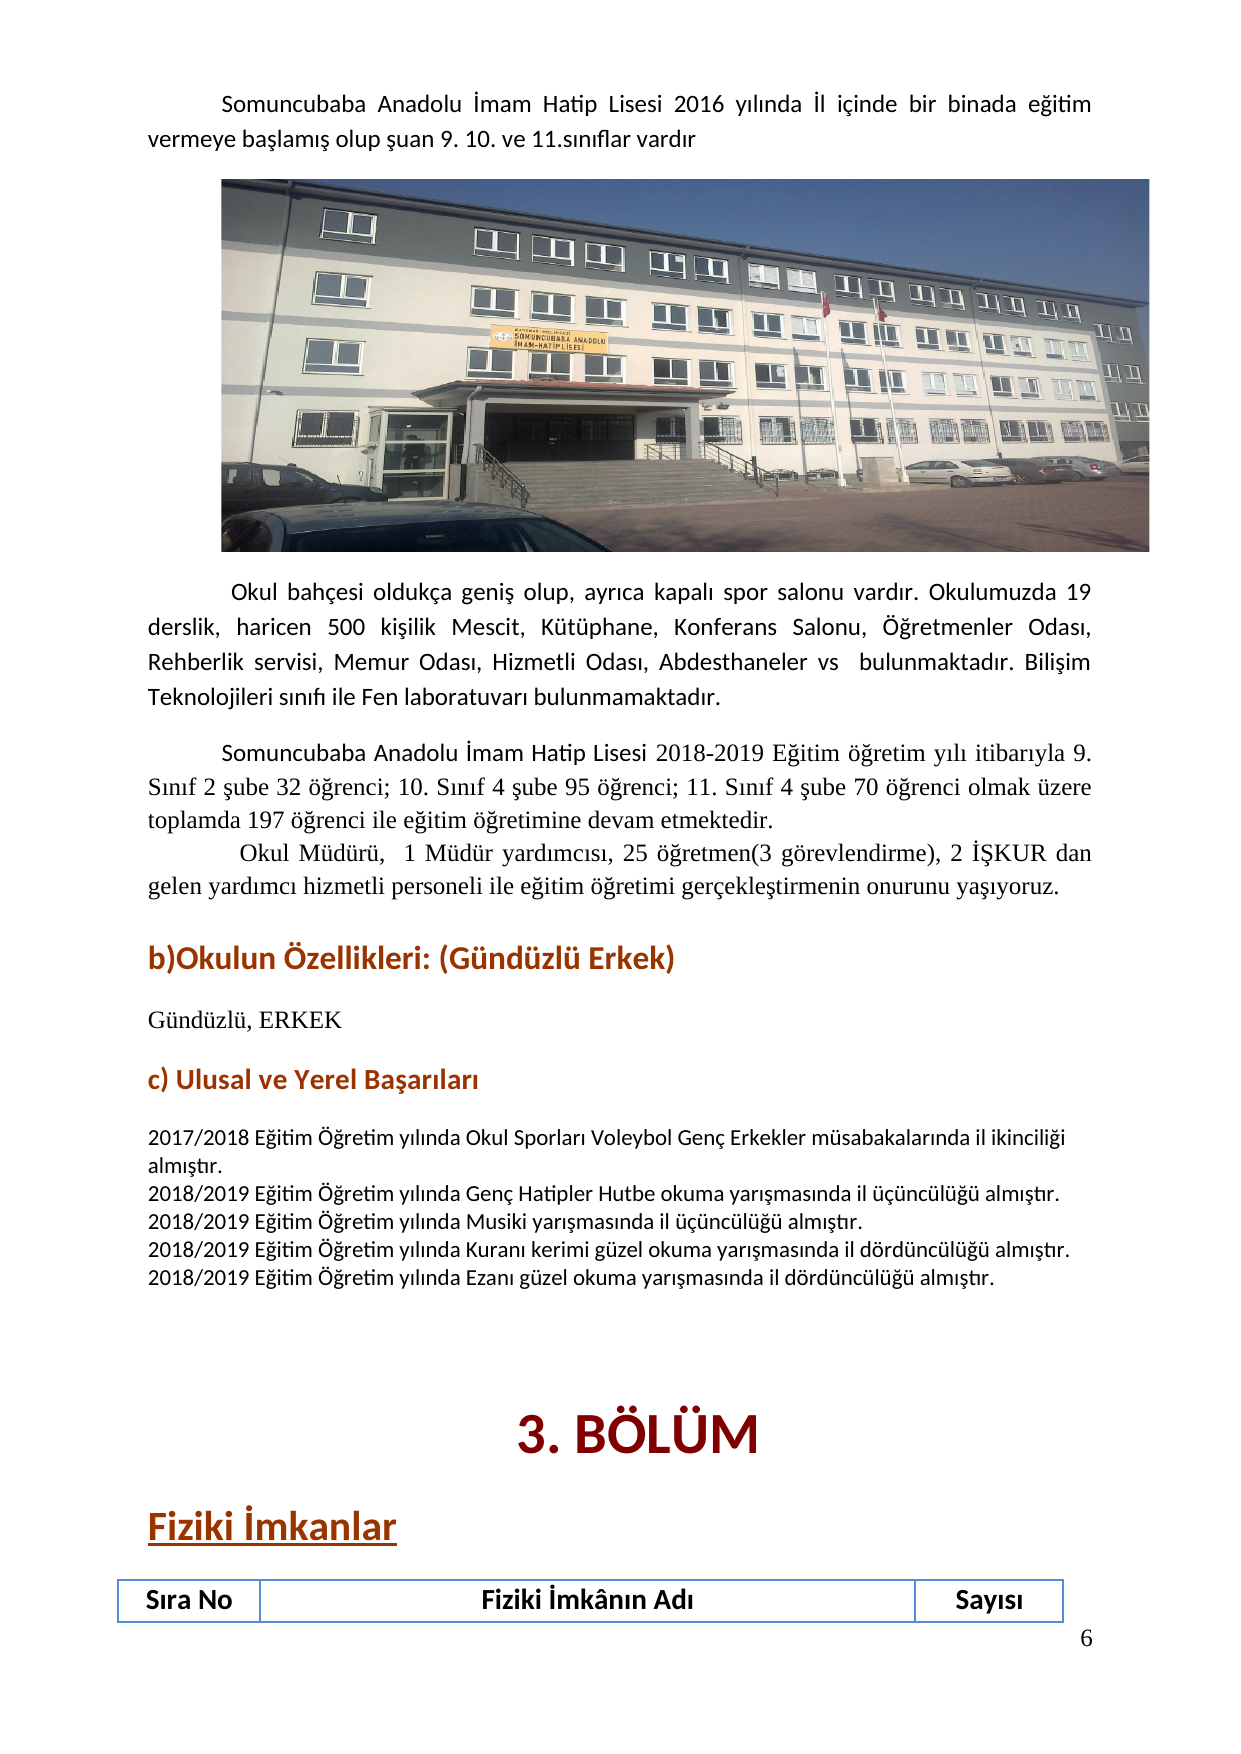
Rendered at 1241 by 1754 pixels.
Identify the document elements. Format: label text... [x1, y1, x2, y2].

text b)Okulun Özellikleri: (Gündüzlü Erkek) [148, 937, 1093, 978]
text 2018/2019 Eğitim Öğretim yılında Ezanı güzel okuma yarışmasında il dördüncülüğü almıştır. [148, 1263, 1093, 1291]
text 2017/2018 Eğitim Öğretim yılında Okul Sporları Voleybol Genç Erkekler müsabakalarında il ikinciliği almıştır. [148, 1123, 1093, 1179]
text 2018/2019 Eğitim Öğretim yılında Musiki yarışmasında il üçüncülüğü almıştır. [148, 1207, 1093, 1235]
text 2018/2019 Eğitim Öğretim yılında Genç Hatipler Hutbe okuma yarışmasında il üçüncülüğü almıştır. [148, 1179, 1093, 1207]
text 2018/2019 Eğitim Öğretim yılında Kuranı kerimi güzel okuma yarışmasında il dördüncülüğü almıştır. [148, 1235, 1093, 1263]
table_header Sayısı [916, 1581, 1062, 1621]
text Somuncubaba Anadolu İmam Hatip Lisesi 2016 yılında İl içinde bir binada eğitim vermeye başlamış olup şuan 9. 10. ve 11.sınıflar vardır [148, 89, 1093, 154]
text Okul bahçesi oldukça geniş olup, ayrıca kapalı spor salonu vardır. Okulumuzda 19 derslik, haricen 500 kişilik Mescit, Kütüphane, Konferans Salonu, Öğretmenler Odası, Rehberlik servisi, Memur Odası, Hizmetli Odası, Abdesthaneler vs bulunmaktadır. Bilişim Teknolojileri sınıfı ile Fen laboratuvarı bulunmamaktadır. [148, 576, 1093, 712]
text Gündüzlü, ERKEK [148, 1005, 1093, 1033]
text Okul Müdürü, 1 Müdür yardımcısı, 25 öğretmen(3 görevlendirme), 2 İŞKUR dan gelen yardımcı hizmetli personeli ile eğitim öğretimi gerçekleştirmenin onurunu yaşıyoruz. [148, 838, 1093, 900]
text 3. BÖLÜM [443, 1397, 1093, 1468]
text Fiziki İmkanlar [148, 1500, 1093, 1551]
table_header Sıra No [119, 1581, 259, 1621]
text Somuncubaba Anadolu İmam Hatip Lisesi 2018-2019 Eğitim öğretim yılı itibarıyla 9. Sınıf 2 şube 32 öğrenci; 10. Sınıf 4 şube 95 öğrenci; 11. Sınıf 4 şube 70 öğrenci olmak üzere toplamda 197 öğrenci ile eğitim öğretimine devam etmektedir. [148, 737, 1093, 834]
picture [221, 179, 1150, 552]
text c) Ulusal ve Yerel Başarıları [148, 1060, 1093, 1097]
table_header Fiziki İmkânın Adı [261, 1581, 914, 1621]
